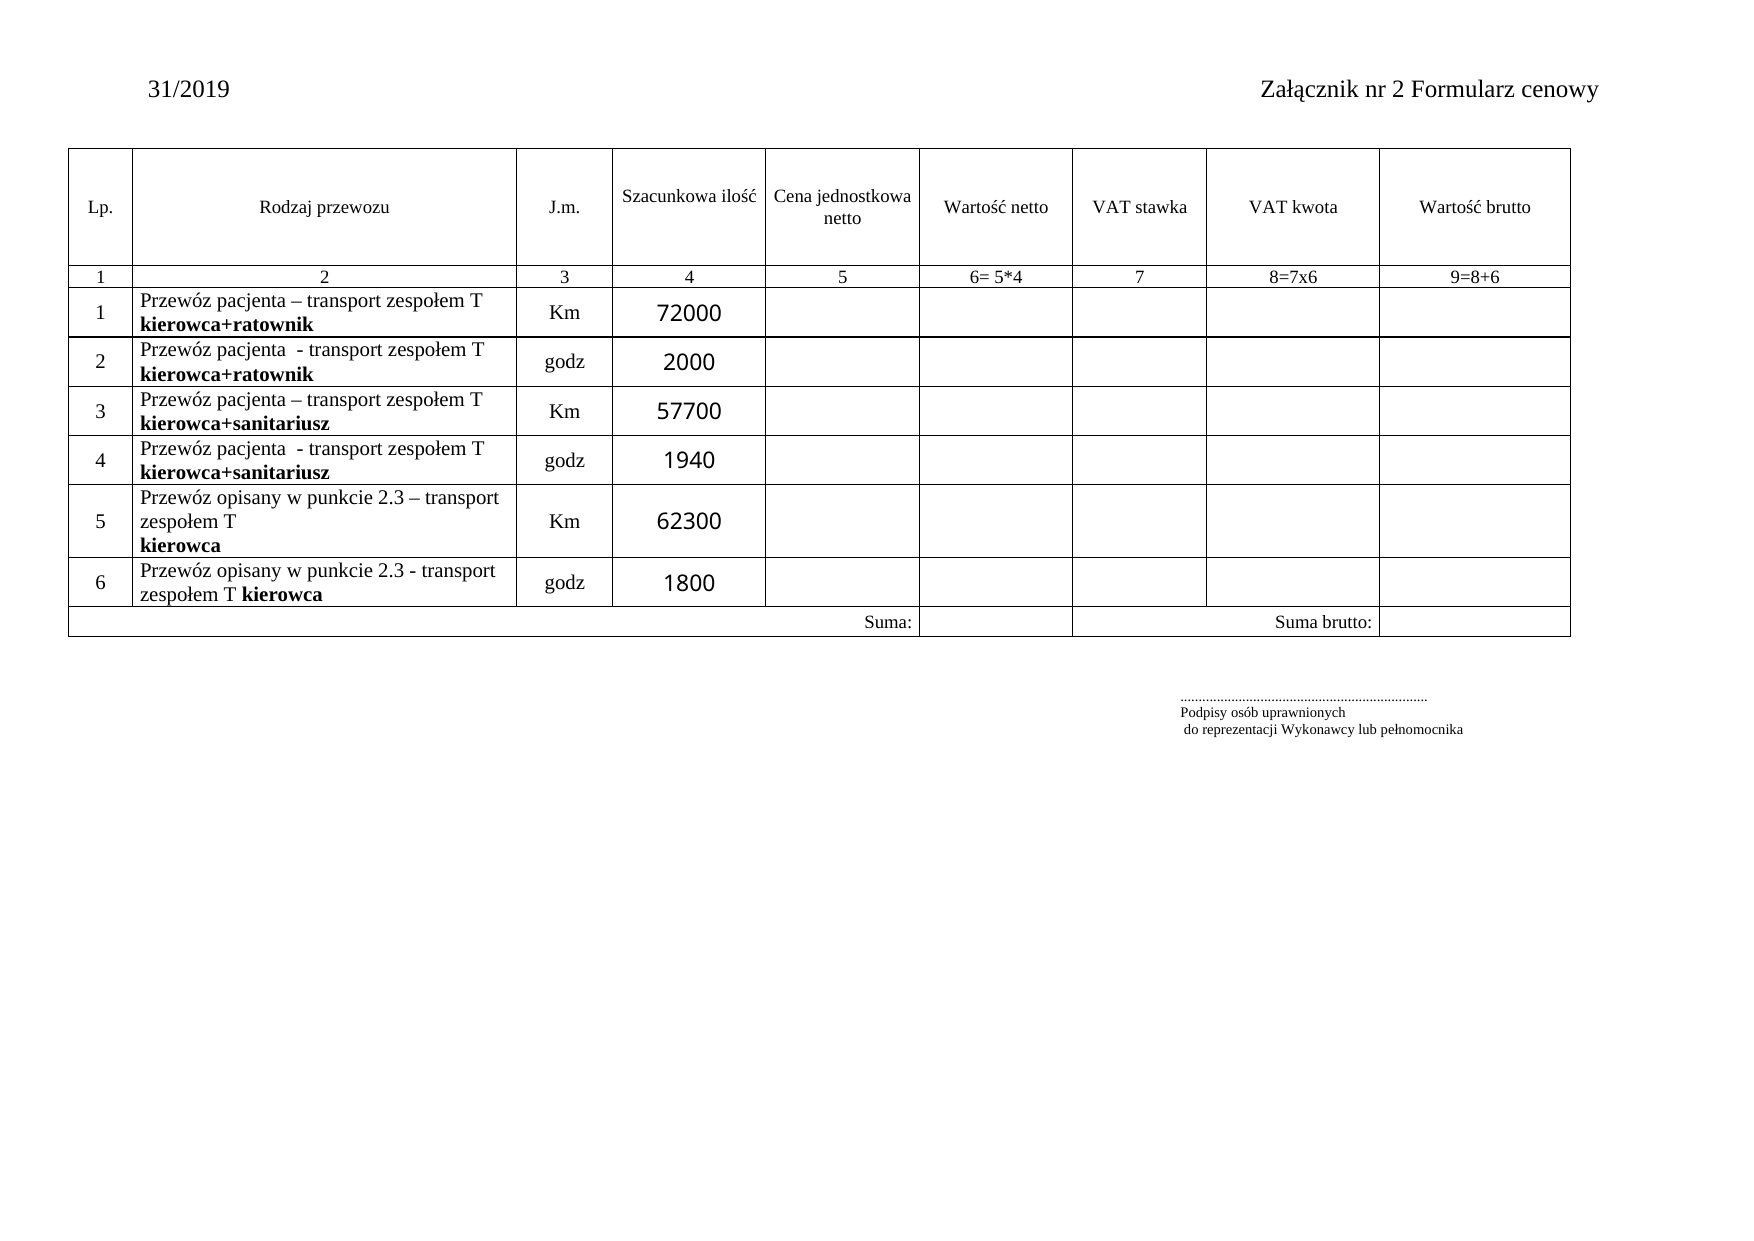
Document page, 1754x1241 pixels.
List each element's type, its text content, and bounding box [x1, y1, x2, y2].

table_cell 4 [69, 436, 132, 484]
table_cell Km [517, 387, 612, 435]
table_cell 57700 [613, 387, 765, 435]
table_cell [920, 387, 1072, 435]
table_cell Suma brutto: [1073, 607, 1379, 636]
table_cell 1800 [613, 558, 765, 606]
table_cell [1207, 558, 1379, 606]
table_cell [1380, 607, 1570, 636]
table_cell [1380, 436, 1570, 484]
table_cell 72000 [613, 288, 765, 336]
table_cell [1207, 436, 1379, 484]
table_cell 3 [69, 387, 132, 435]
text Podpisy osób uprawnionych [1106, 704, 1606, 721]
table_cell 2 [69, 338, 132, 386]
table_cell [766, 338, 919, 386]
table_cell Przewóz pacjenta – transport zespołem T kierowca+sanitariusz [133, 387, 516, 435]
table_cell [920, 288, 1072, 336]
table_cell [920, 338, 1072, 386]
table_header Szacunkowa ilość [613, 149, 765, 264]
table_header VAT kwota [1207, 149, 1379, 264]
table_cell [920, 436, 1072, 484]
table_cell [1207, 338, 1379, 386]
table_cell [766, 387, 919, 435]
text do reprezentacji Wykonawcy lub pełnomocnika [1153, 721, 1606, 738]
table_cell Przewóz opisany w punkcie 2.3 - transport zespołem T kierowca [133, 558, 516, 606]
table_cell [1380, 485, 1570, 557]
table_cell [1207, 485, 1379, 557]
table_cell 1940 [613, 436, 765, 484]
table_cell 7 [1073, 266, 1206, 287]
table_cell [766, 288, 919, 336]
table_cell 1 [69, 288, 132, 336]
table_cell Przewóz pacjenta – transport zespołem T kierowca+ratownik [133, 288, 516, 336]
table_cell Km [517, 288, 612, 336]
table_cell 4 [613, 266, 765, 287]
table_cell Km [517, 485, 612, 557]
table_cell 9=8+6 [1380, 266, 1570, 287]
table_header J.m. [517, 149, 612, 264]
table_cell 62300 [613, 485, 765, 557]
table_cell [1073, 558, 1206, 606]
table_header Lp. [69, 149, 132, 264]
table_header Wartość brutto [1380, 149, 1570, 264]
table_cell godz [517, 558, 612, 606]
table_cell 2000 [613, 338, 765, 386]
table_cell Przewóz pacjenta - transport zespołem T kierowca+ratownik [133, 338, 516, 386]
table_cell 8=7x6 [1207, 266, 1379, 287]
table_cell 5 [766, 266, 919, 287]
table_cell [1073, 436, 1206, 484]
table_cell [1207, 288, 1379, 336]
table_cell [1073, 288, 1206, 336]
table_cell Przewóz opisany w punkcie 2.3 – transport zespołem T kierowca [133, 485, 516, 557]
table_header VAT stawka [1073, 149, 1206, 264]
table_cell [920, 485, 1072, 557]
table_cell [1073, 387, 1206, 435]
table_cell [766, 436, 919, 484]
table_cell 6 [69, 558, 132, 606]
table_cell [1073, 338, 1206, 386]
table_cell [1380, 558, 1570, 606]
table_header Rodzaj przewozu [133, 149, 516, 264]
table_cell [766, 485, 919, 557]
table_header Cena jednostkowa netto [766, 149, 919, 264]
table_cell 3 [517, 266, 612, 287]
table_header Wartość netto [920, 149, 1072, 264]
table_cell [920, 607, 1072, 636]
table_cell [1380, 288, 1570, 336]
table_cell Przewóz pacjenta - transport zespołem T kierowca+sanitariusz [133, 436, 516, 484]
table_cell godz [517, 436, 612, 484]
table_cell 1 [69, 266, 132, 287]
table_cell [1380, 338, 1570, 386]
table_cell 2 [133, 266, 516, 287]
table_cell [920, 558, 1072, 606]
table_cell [766, 558, 919, 606]
text .................................................................... [1106, 687, 1606, 704]
table_cell godz [517, 338, 612, 386]
table_cell Suma: [69, 607, 919, 636]
table_cell 5 [69, 485, 132, 557]
table_cell [1073, 485, 1206, 557]
table_cell [1207, 387, 1379, 435]
table_cell 6= 5*4 [920, 266, 1072, 287]
table_cell [1380, 387, 1570, 435]
